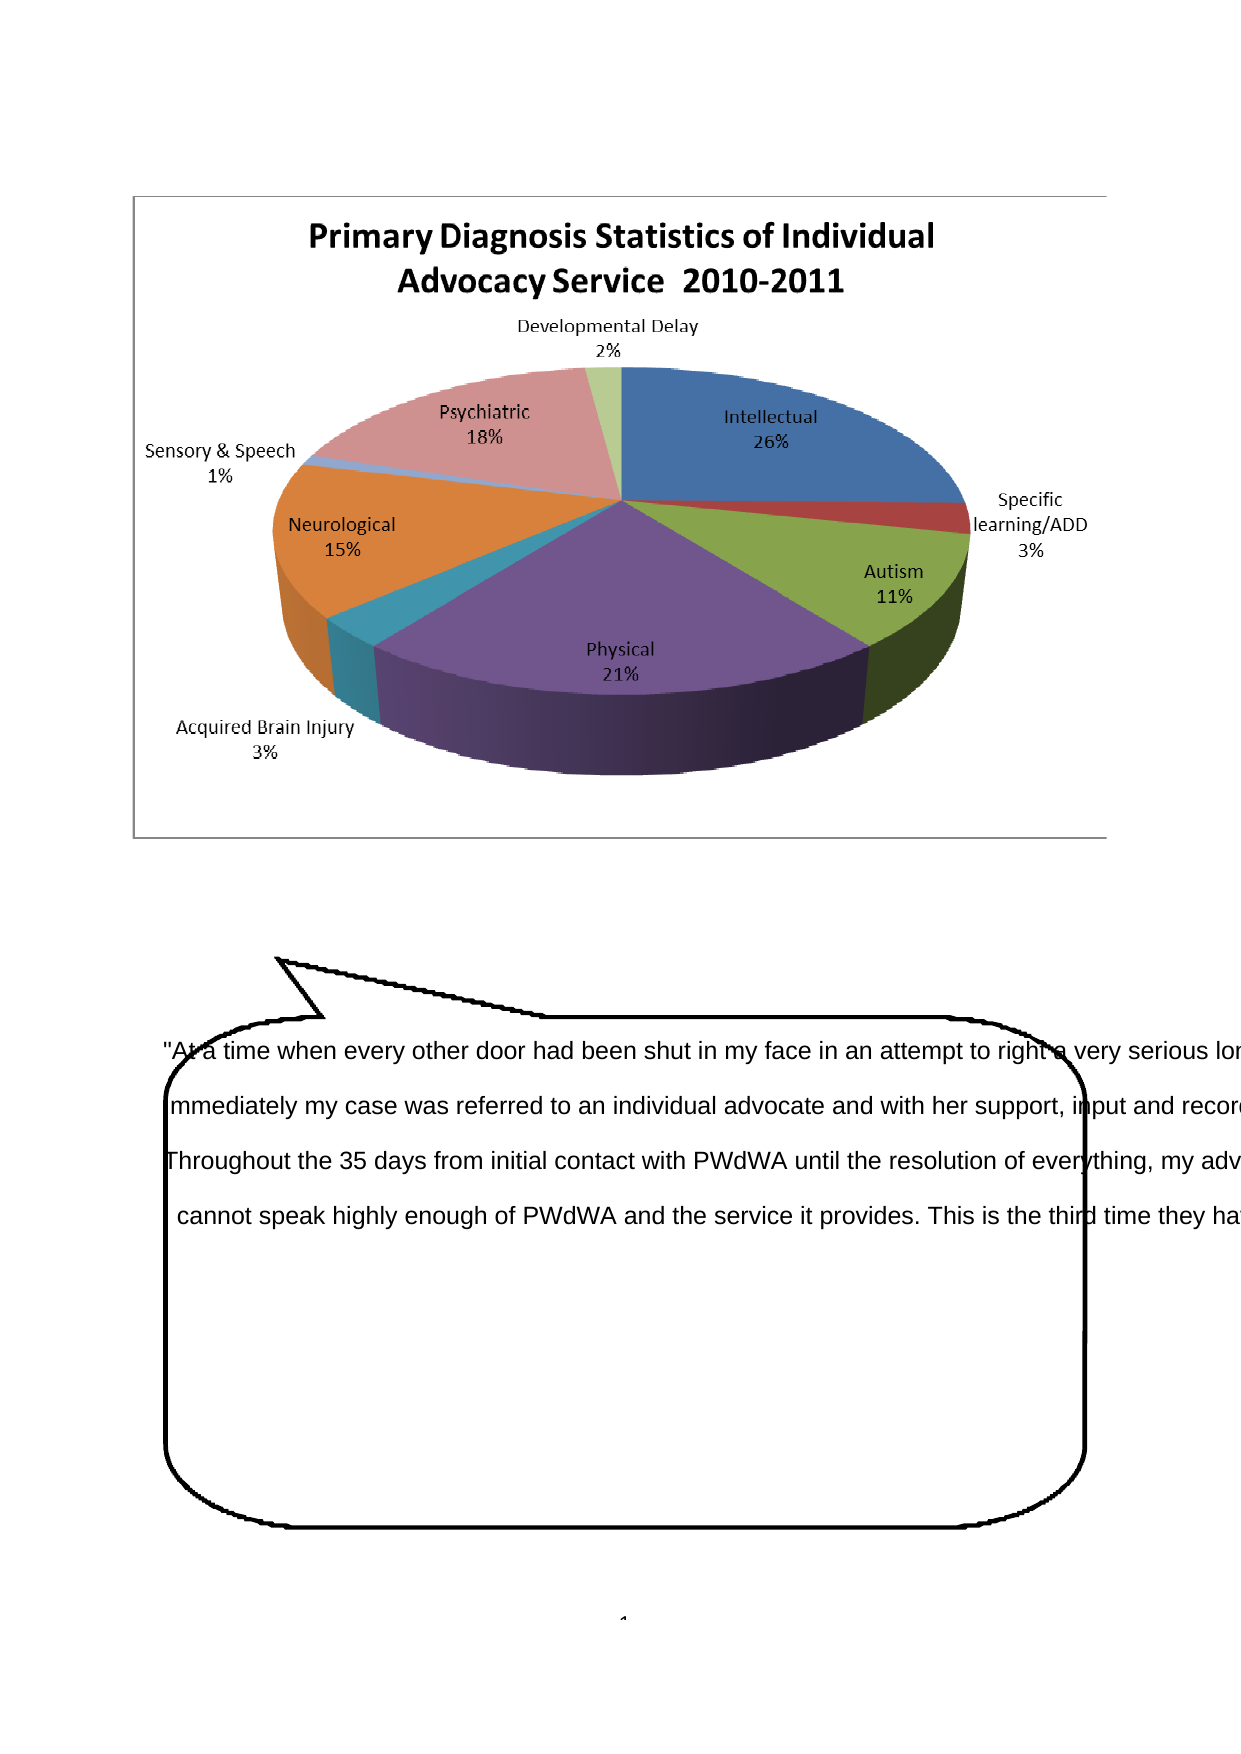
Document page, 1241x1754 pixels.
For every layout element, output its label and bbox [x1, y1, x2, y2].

picture [132, 196, 1107, 839]
